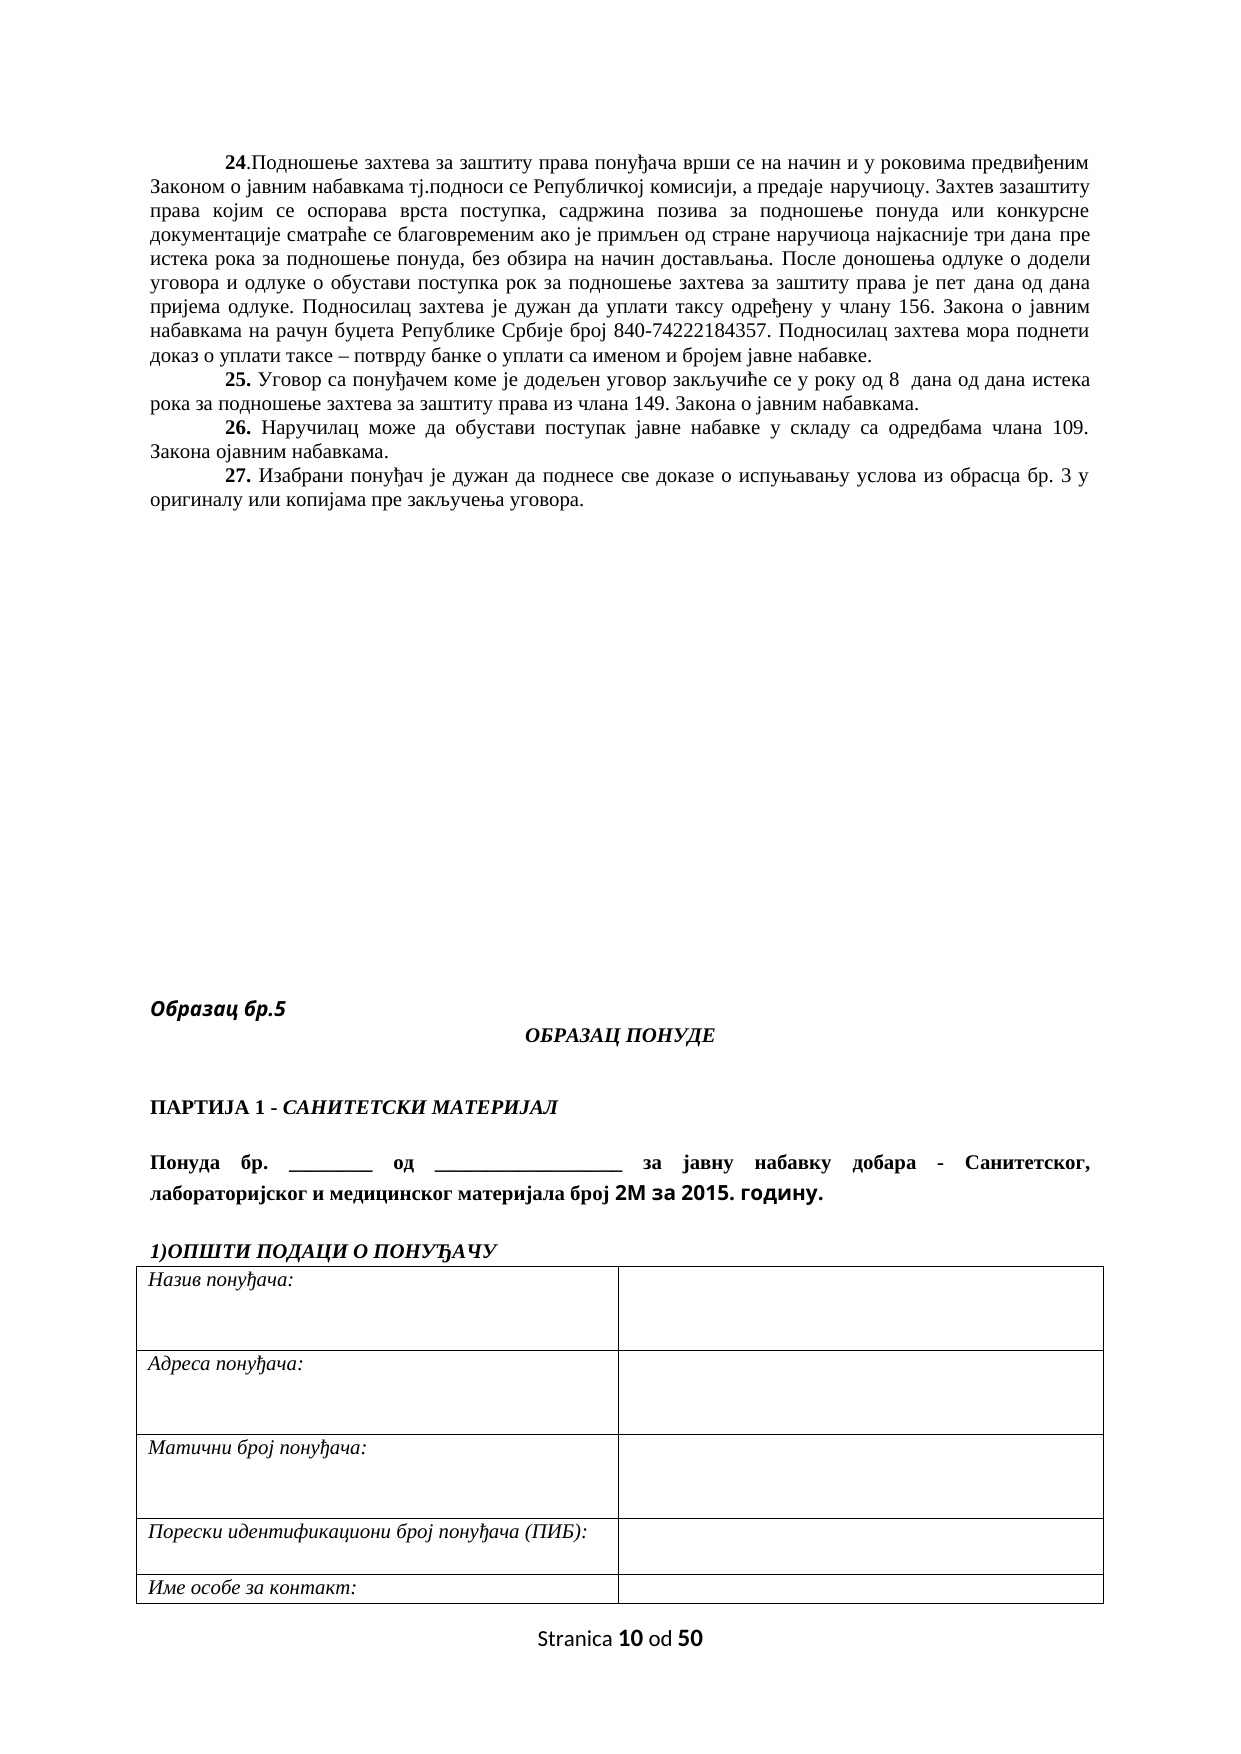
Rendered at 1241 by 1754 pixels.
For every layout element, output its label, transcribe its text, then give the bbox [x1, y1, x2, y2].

text 1)ОПШТИ ПОДАЦИ О ПОНУЂАЧУ [150, 1239, 1090, 1263]
table_header [619, 1267, 1103, 1350]
text 25. Уговор са понуђачем коме је додељен уговор закључиће се у року од 8 дана од дана истека рока за подношење захтева за заштиту права из члана 149. Закона о јавним набавкама. [150, 367, 1090, 415]
table_cell [619, 1519, 1103, 1574]
table_header Назив понуђача: [137, 1267, 618, 1350]
table_cell [619, 1575, 1103, 1603]
text Образац бр.5 [150, 994, 1090, 1023]
text ОБРАЗАЦ ПОНУДЕ [150, 1023, 1090, 1047]
table_cell [619, 1351, 1103, 1434]
text 26. Наручилац може да обустави поступак јавне набавке у складу са одредбама члана 109. Закона ојавним набавкама. [150, 415, 1090, 463]
table_cell Адреса понуђача: [137, 1351, 618, 1434]
table_cell [619, 1435, 1103, 1518]
text 27. Изабрани понуђач је дужан да поднесе све доказе о испуњавању услова из обрасца бр. 3 у оригиналу или копијама пре закључења уговора. [150, 463, 1090, 511]
text 24.Подношење захтева за заштиту права понуђача врши се на начин и у роковима предвиђеним Законом о јавним набавкама тј.подноси се Републичкој комисији, а предаје наручиоцу. Захтев зазаштиту права којим се оспорава врста поступка, садржина позива за подношење понуда или конкурсне документације сматраће се благовременим ако је примљен од стране наручиоца најкасније три дана пре истека рока за подношење понуда, без обзира на начин достављања. После доношења одлуке о додели уговора и одлуке о обустави поступка рок за подношење захтева за заштиту права је пет дана од дана пријема одлуке. Подносилац захтева је дужан да уплати таксу одређену у члану 156. Закона о јавним набавкама на рачун буџета Републике Србије број 840-74222184357. Подносилац захтева мора поднети доказ о уплати таксе – потврду банке о уплати са именом и бројем јавне набавке. [150, 150, 1090, 367]
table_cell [137, 1575, 618, 1603]
table_cell Порески идентификациони број понуђача (ПИБ): [137, 1519, 618, 1574]
table_cell Матични број понуђача: [137, 1435, 618, 1518]
text Понуда бр. ________ од __________________ за јавну набавку добара - Санитетског, лабораторијског и медицинског материјала број 2М за 2015. годину. [150, 1150, 1090, 1207]
text ПАРТИЈА 1 - САНИТЕТСКИ МАТЕРИЈАЛ [150, 1095, 1090, 1119]
